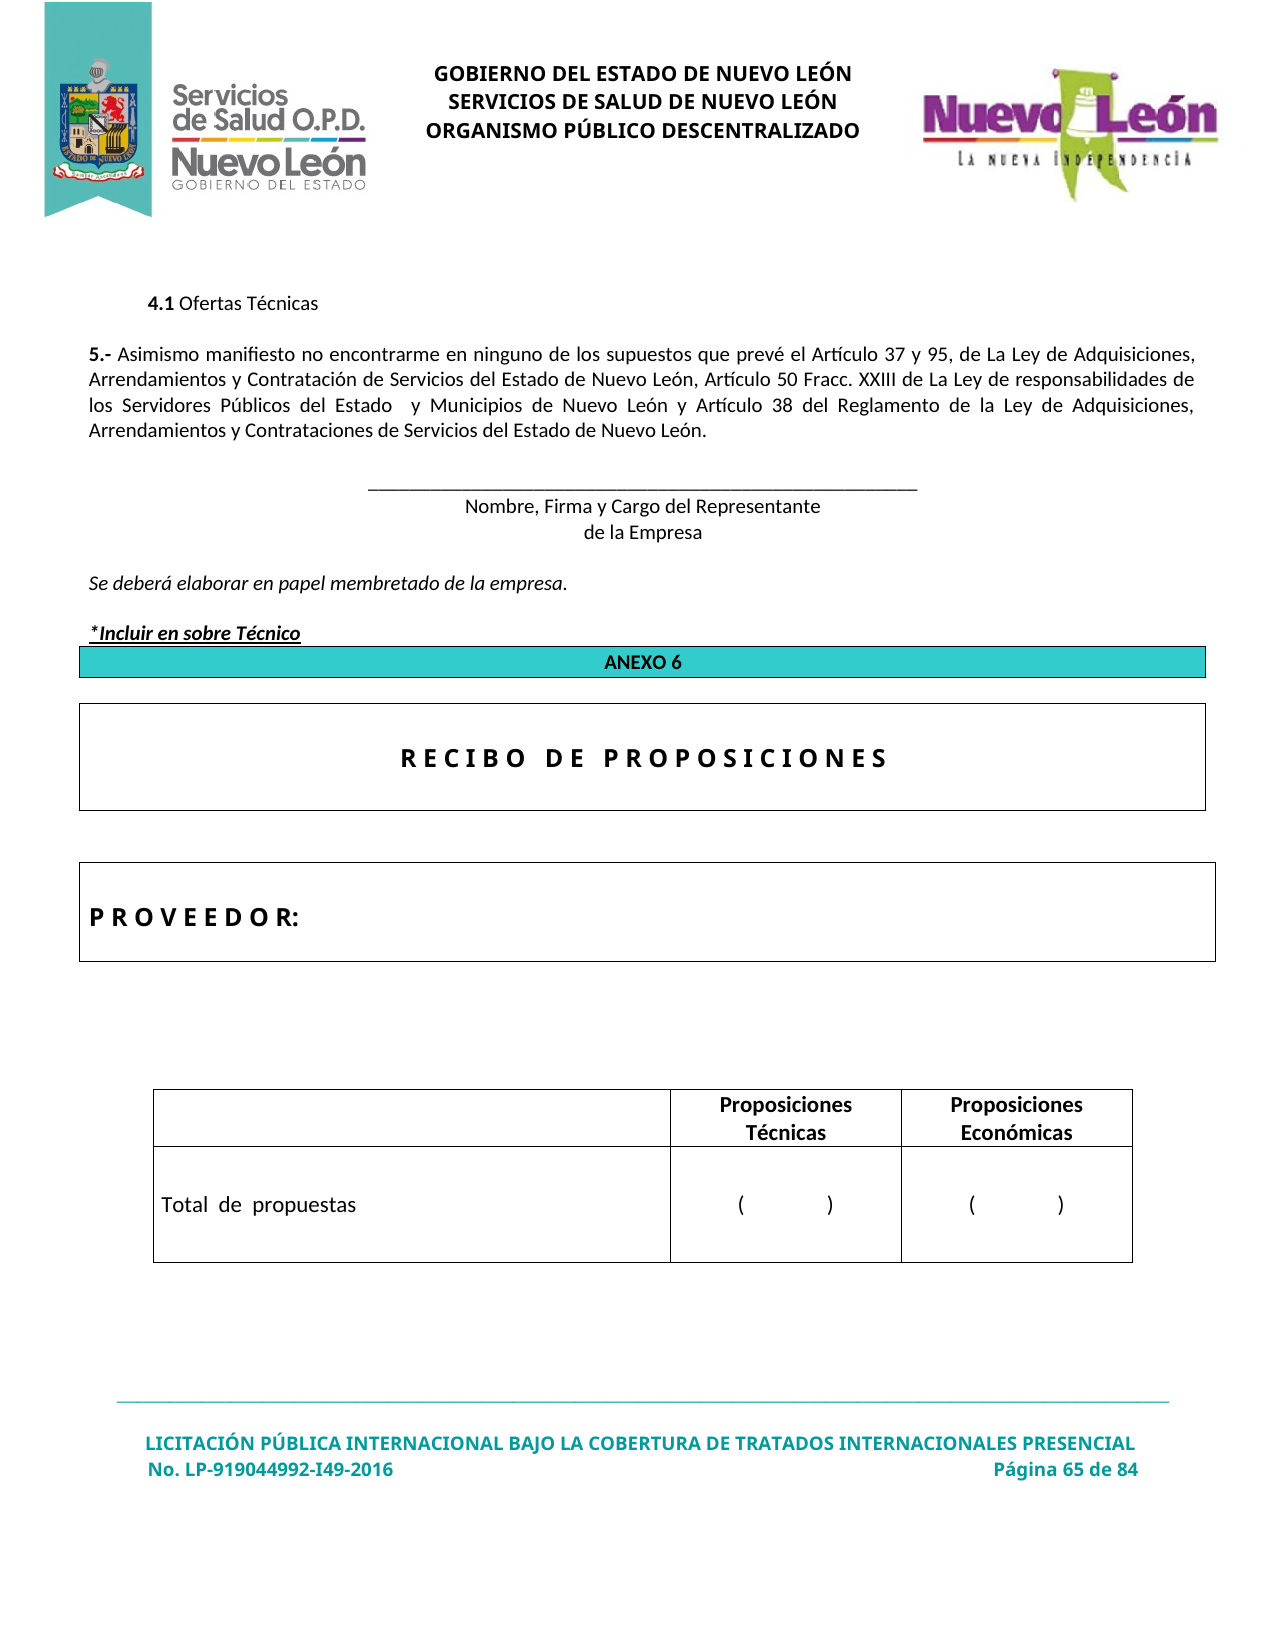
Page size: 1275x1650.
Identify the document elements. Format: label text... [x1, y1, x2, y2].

text R E C I B O D E P R O P O S I C I O N E S [89, 740, 1197, 774]
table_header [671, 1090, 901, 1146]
text de la Empresa [89, 519, 1197, 544]
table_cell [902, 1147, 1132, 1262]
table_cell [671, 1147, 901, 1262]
text _____________________________________________________ [89, 468, 1197, 493]
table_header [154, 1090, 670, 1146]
picture [15, 2, 1249, 229]
text 4.1 Ofertas Técnicas [148, 290, 1197, 316]
text ANEXO 6 [80, 647, 1205, 677]
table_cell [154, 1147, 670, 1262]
text 5.- Asimismo manifiesto no encontrarme en ninguno de los supuestos que prevé el Artículo 37 y 95, de La Ley de Adquisiciones, Arrendamientos y Contratación de Servicios del Estado de Nuevo León, Artículo 50 Fracc. XXIII de La Ley de responsabilidades de los Servidores Públicos del Estado y Municipios de Nuevo León y Artículo 38 del Reglamento de la Ley de Adquisiciones, Arrendamientos y Contrataciones de Servicios del Estado de Nuevo León. [89, 341, 1197, 443]
text P R O V E E D O R: [80, 896, 1215, 933]
text Nombre, Firma y Cargo del Representante [89, 493, 1197, 519]
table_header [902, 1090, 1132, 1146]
text Se deberá elaborar en papel membretado de la empresa. [89, 570, 1197, 595]
text *Incluir en sobre Técnico [89, 621, 1197, 646]
